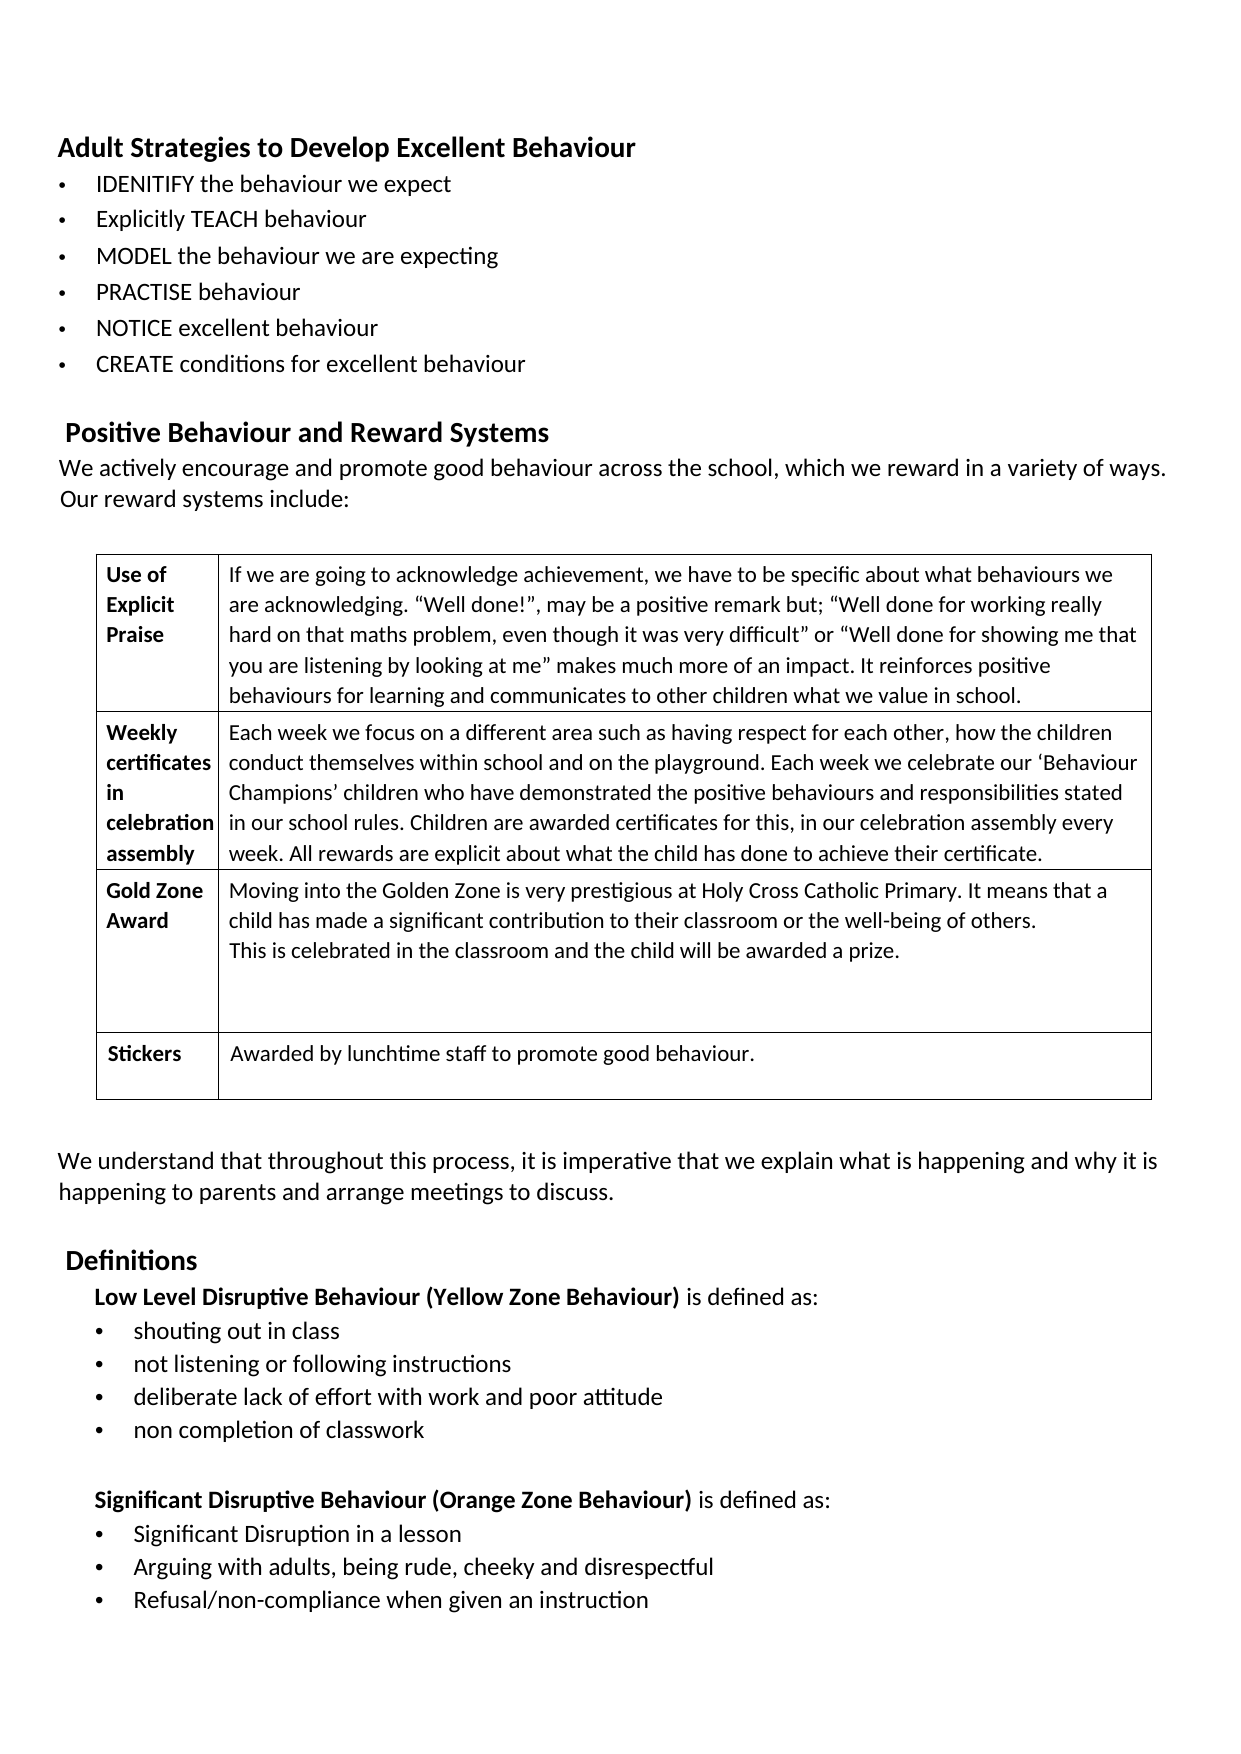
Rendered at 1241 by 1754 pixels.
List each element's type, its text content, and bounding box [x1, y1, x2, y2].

table_cell Gold Zone Award [97, 870, 218, 1032]
table_cell Stickers [97, 1033, 218, 1099]
text Definitions [59, 1242, 1179, 1278]
list PRACTISE behaviour [58, 276, 1179, 306]
list CREATE conditions for excellent behaviour [58, 348, 1179, 378]
list shouting out in class [95, 1315, 1179, 1346]
list Significant Disruption in a lesson [95, 1518, 1179, 1549]
list IDENITIFY the behaviour we expect [58, 168, 1179, 198]
subtitle Adult Strategies to Develop Excellent Behaviour [57, 129, 1179, 164]
table_cell Weekly certificates in celebration assembly [97, 712, 218, 869]
list NOTICE excellent behaviour [58, 312, 1179, 342]
list Arguing with adults, being rude, cheeky and disrespectful [95, 1551, 1179, 1582]
table_cell Moving into the Golden Zone is very prestigious at Holy Cross Catholic Primary. It means that a child has made a significant contribution to their classroom or the well-being of others. This is celebrated in the classroom and the child will be awarded a prize. [219, 870, 1151, 1032]
text Low Level Disruptive Behaviour (Yellow Zone Behaviour) is defined as: [94, 1281, 1179, 1311]
text Positive Behaviour and Reward Systems [59, 414, 813, 449]
list deliberate lack of effort with work and poor attitude [95, 1381, 1179, 1412]
text We actively encourage and promote good behaviour across the school, which we reward in a variety of ways. Our reward systems include: [59, 452, 1179, 514]
table_cell Awarded by lunchtime staff to promote good behaviour. [219, 1033, 1151, 1099]
table_header Use of Explicit Praise [97, 555, 218, 711]
list Refusal/non-compliance when given an instruction [95, 1584, 1179, 1615]
list not listening or following instructions [95, 1348, 1179, 1379]
table_cell Each week we focus on a different area such as having respect for each other, how the children conduct themselves within school and on the playground. Each week we celebrate our ‘Behaviour Champions’ children who have demonstrated the positive behaviours and responsibilities stated in our school rules. Children are awarded certificates for this, in our celebration assembly every week. All rewards are explicit about what the child has done to achieve their certificate. [219, 712, 1151, 869]
text We understand that throughout this process, it is imperative that we explain what is happening and why it is happening to parents and arrange meetings to discuss. [57, 1145, 1179, 1207]
list non completion of classwork [95, 1414, 1179, 1445]
list Explicitly TEACH behaviour [58, 204, 1179, 234]
table_header If we are going to acknowledge achievement, we have to be specific about what behaviours we are acknowledging. “Well done!”, may be a positive remark but; “Well done for working really hard on that maths problem, even though it was very difficult” or “Well done for showing me that you are listening by looking at me” makes much more of an impact. It reinforces positive behaviours for learning and communicates to other children what we value in school. [219, 555, 1151, 711]
list MODEL the behaviour we are expecting [58, 240, 1179, 271]
text Significant Disruptive Behaviour (Orange Zone Behaviour) is defined as: [94, 1484, 1179, 1514]
